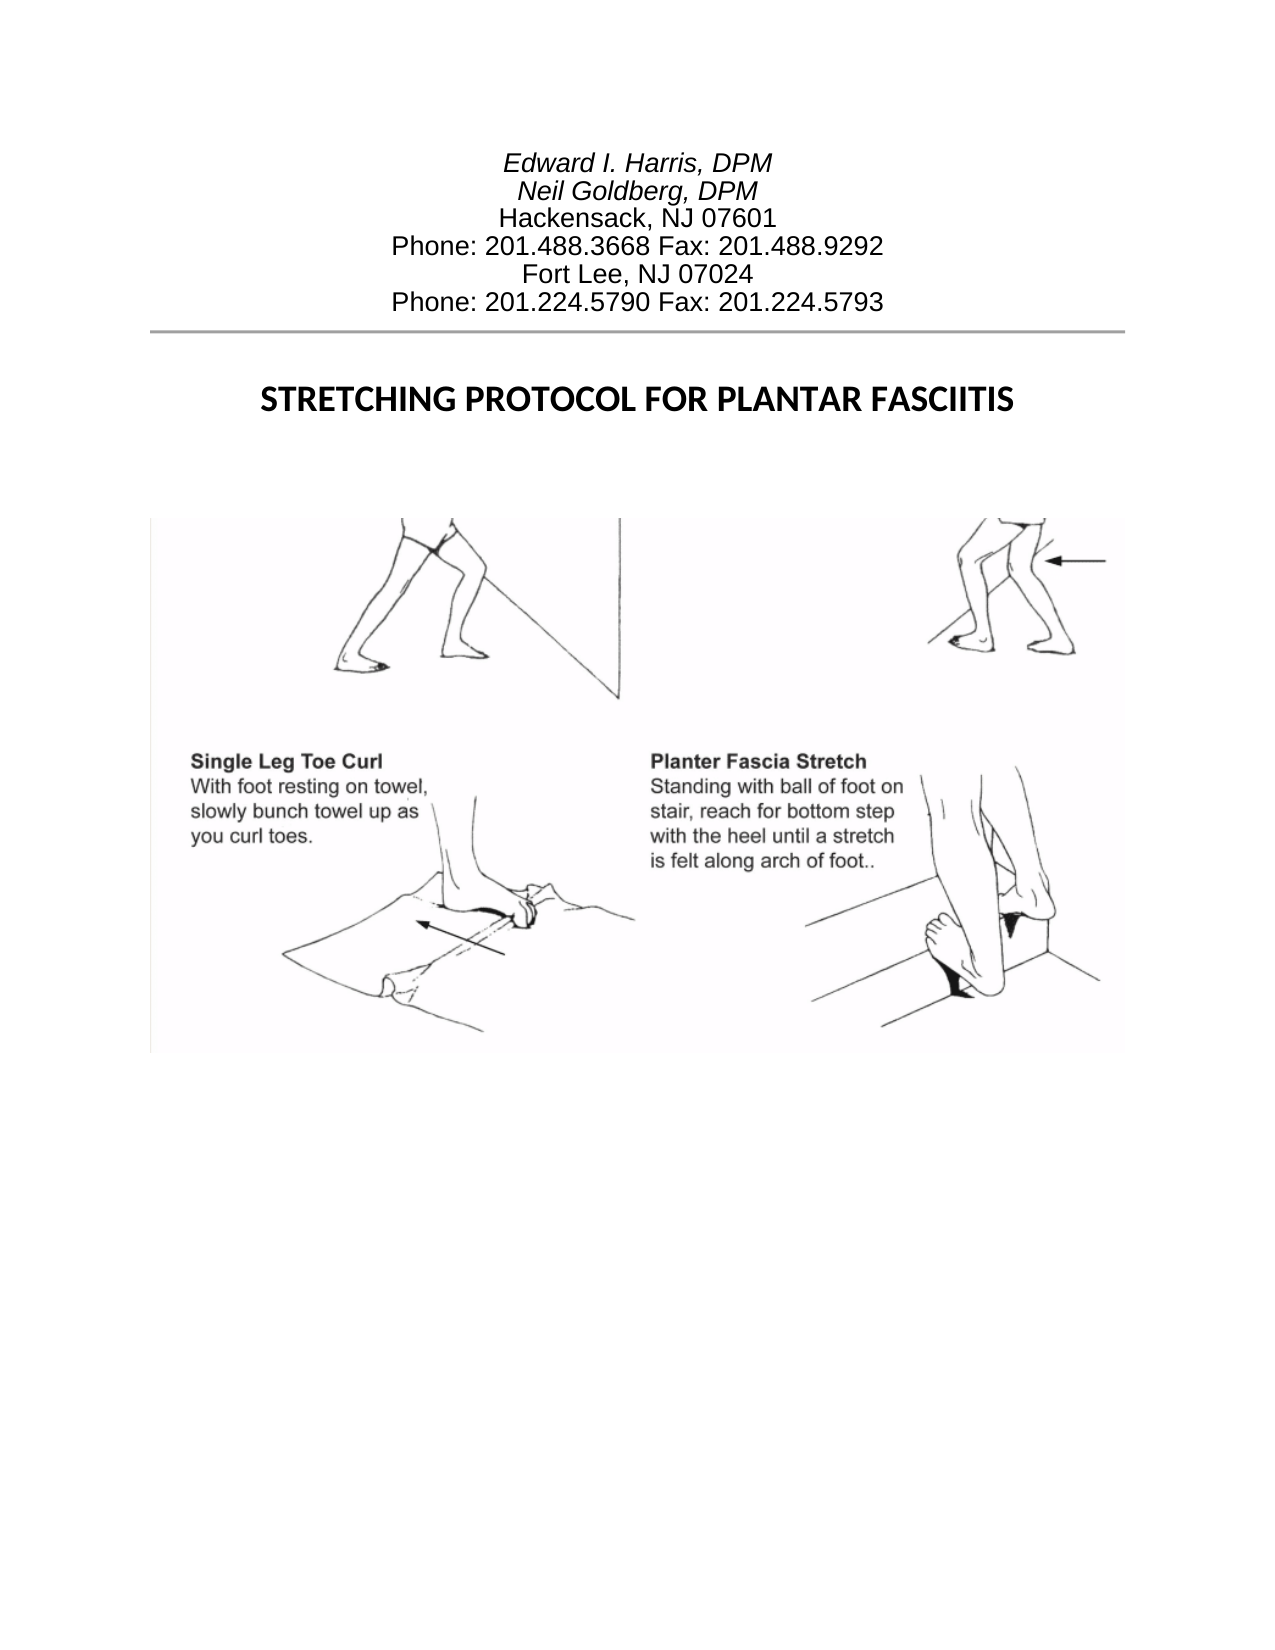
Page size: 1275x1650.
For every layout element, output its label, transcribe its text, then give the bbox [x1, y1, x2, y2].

text Neil Goldberg, DPM [150, 178, 1125, 206]
text Phone: 201.488.3668 Fax: 201.488.9292 [150, 233, 1125, 261]
text Hackensack, NJ 07601 [150, 206, 1125, 233]
text Edward I. Harris, DPM [150, 150, 1125, 178]
text Phone: 201.224.5790 Fax: 201.224.5793 [150, 289, 1125, 317]
text STRETCHING PROTOCOL FOR PLANTAR FASCIITIS [150, 378, 1125, 419]
text Fort Lee, NJ 07024 [150, 261, 1125, 289]
picture [150, 518, 1125, 1053]
